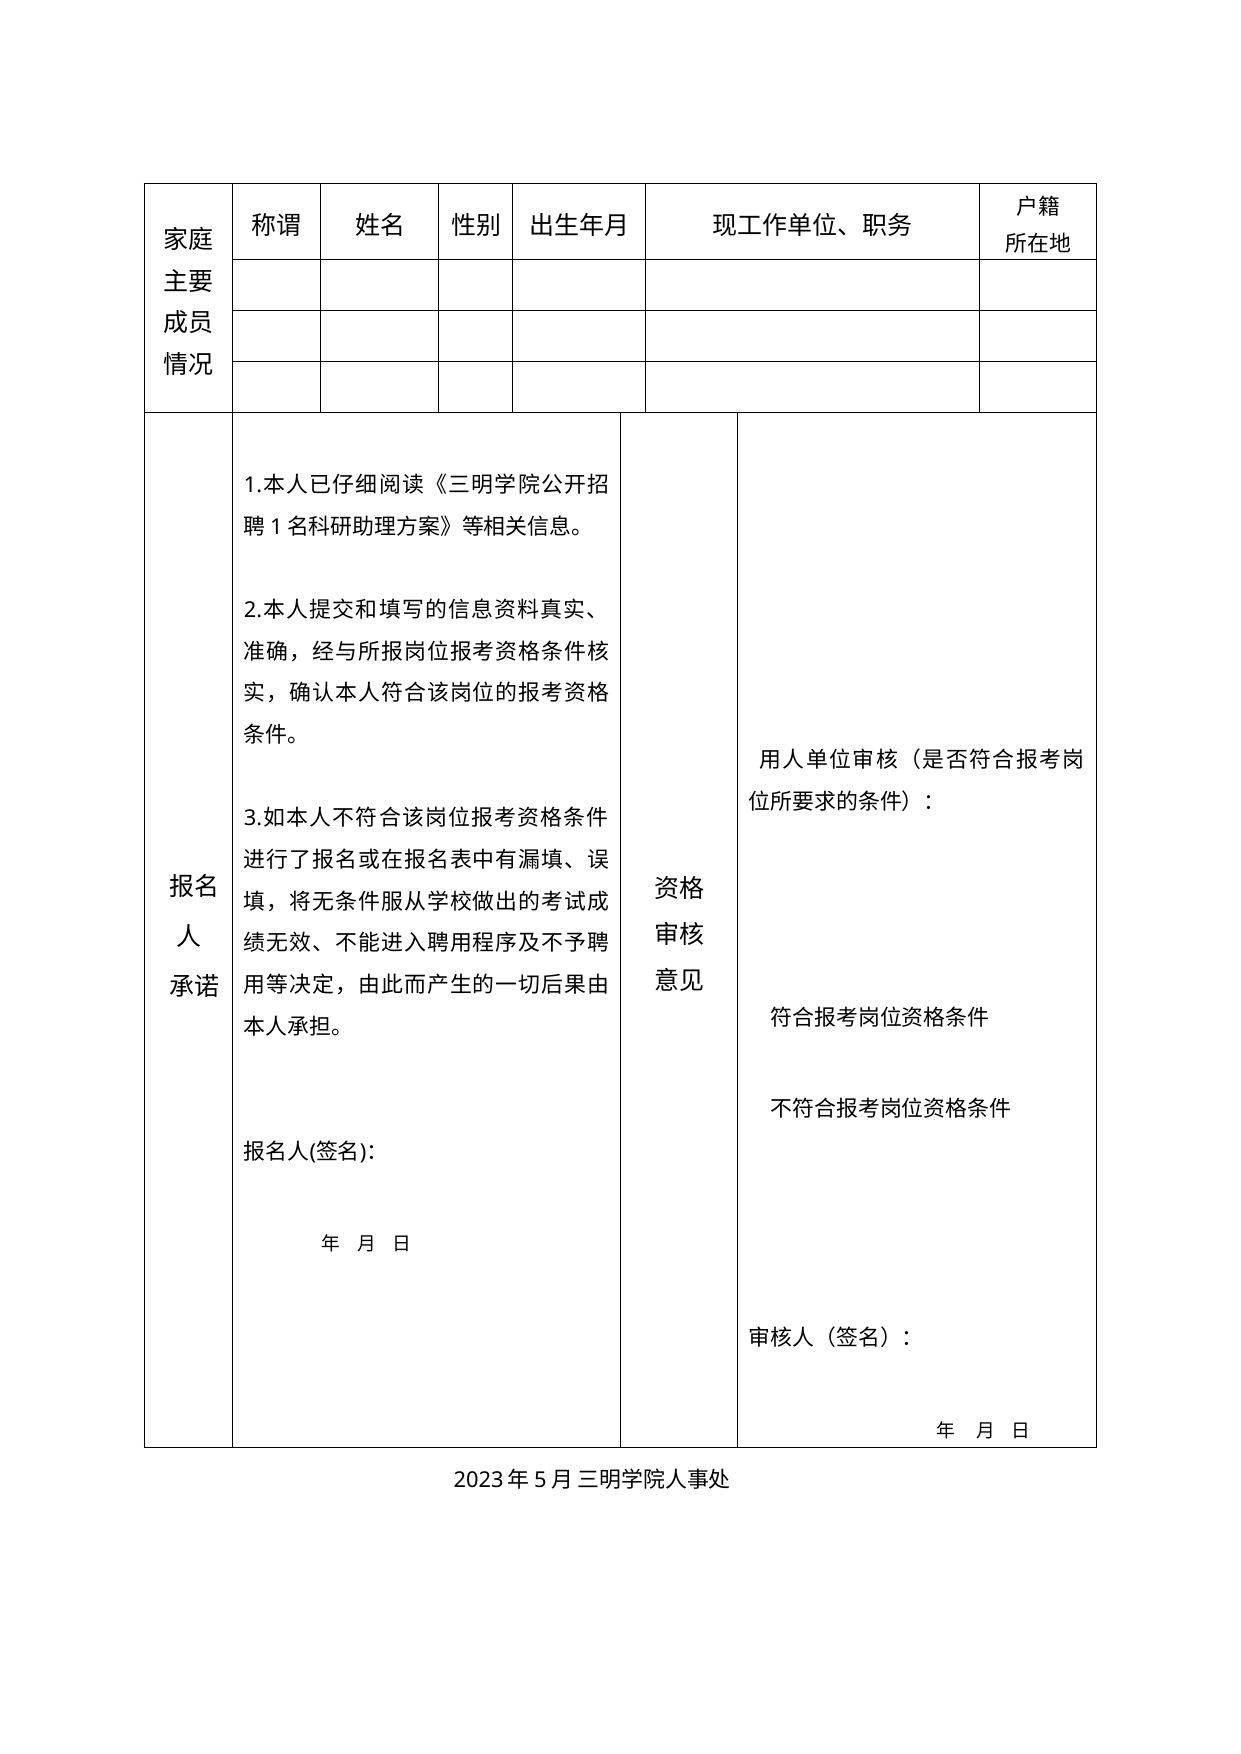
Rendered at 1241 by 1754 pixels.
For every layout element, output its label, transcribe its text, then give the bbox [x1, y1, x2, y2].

table_cell [233, 260, 320, 310]
table_cell [233, 362, 320, 412]
table_cell [513, 311, 645, 361]
table_cell 性别 [439, 184, 512, 259]
table_cell 报名人 承诺 [145, 413, 232, 1447]
table_cell [321, 362, 438, 412]
table_cell [646, 260, 979, 310]
table_cell 现工作单位、职务 [646, 184, 979, 259]
table_cell [439, 362, 512, 412]
table_cell [439, 260, 512, 310]
table_cell [321, 260, 438, 310]
table_cell 姓名 [321, 184, 438, 259]
table_cell [233, 311, 320, 361]
table_cell [513, 260, 645, 310]
text 2023年5月 三明学院人事处 [148, 1448, 1074, 1498]
table_cell 户籍 所在地 [980, 184, 1096, 259]
table_cell [513, 362, 645, 412]
table_cell 1.本人已仔细阅读《三明学院公开招聘1名科研助理方案》等相关信息。 2.本人提交和填写的信息资料真实、准确，经与所报岗位报考资格条件核实，确认本人符合该岗位的报考资格条件。 3.如本人不符合该岗位报考资格条件进行了报名或在报名表中有漏填、误填，将无条件服从学校做出的考试成绩无效、不能进入聘用程序及不予聘用等决定，由此而产生的一切后果由本人承担。 报名人(签名)： 年 月 日 [233, 413, 620, 1447]
table_cell [646, 362, 979, 412]
table_cell [439, 311, 512, 361]
table_cell [980, 311, 1096, 361]
table_cell [980, 362, 1096, 412]
table_cell 资格 审核 意见 [621, 413, 737, 1447]
table_cell [980, 260, 1096, 310]
table_cell 称谓 [233, 184, 320, 259]
table_cell 家庭主要成员情况 [145, 184, 232, 412]
table_cell [321, 311, 438, 361]
table_cell 出生年月 [513, 184, 645, 259]
table_cell 用人单位审核（是否符合报考岗位所要求的条件）： 符合报考岗位资格条件 不符合报考岗位资格条件 审核人（签名）： 年 月 日 [738, 413, 1096, 1447]
table_cell [646, 311, 979, 361]
